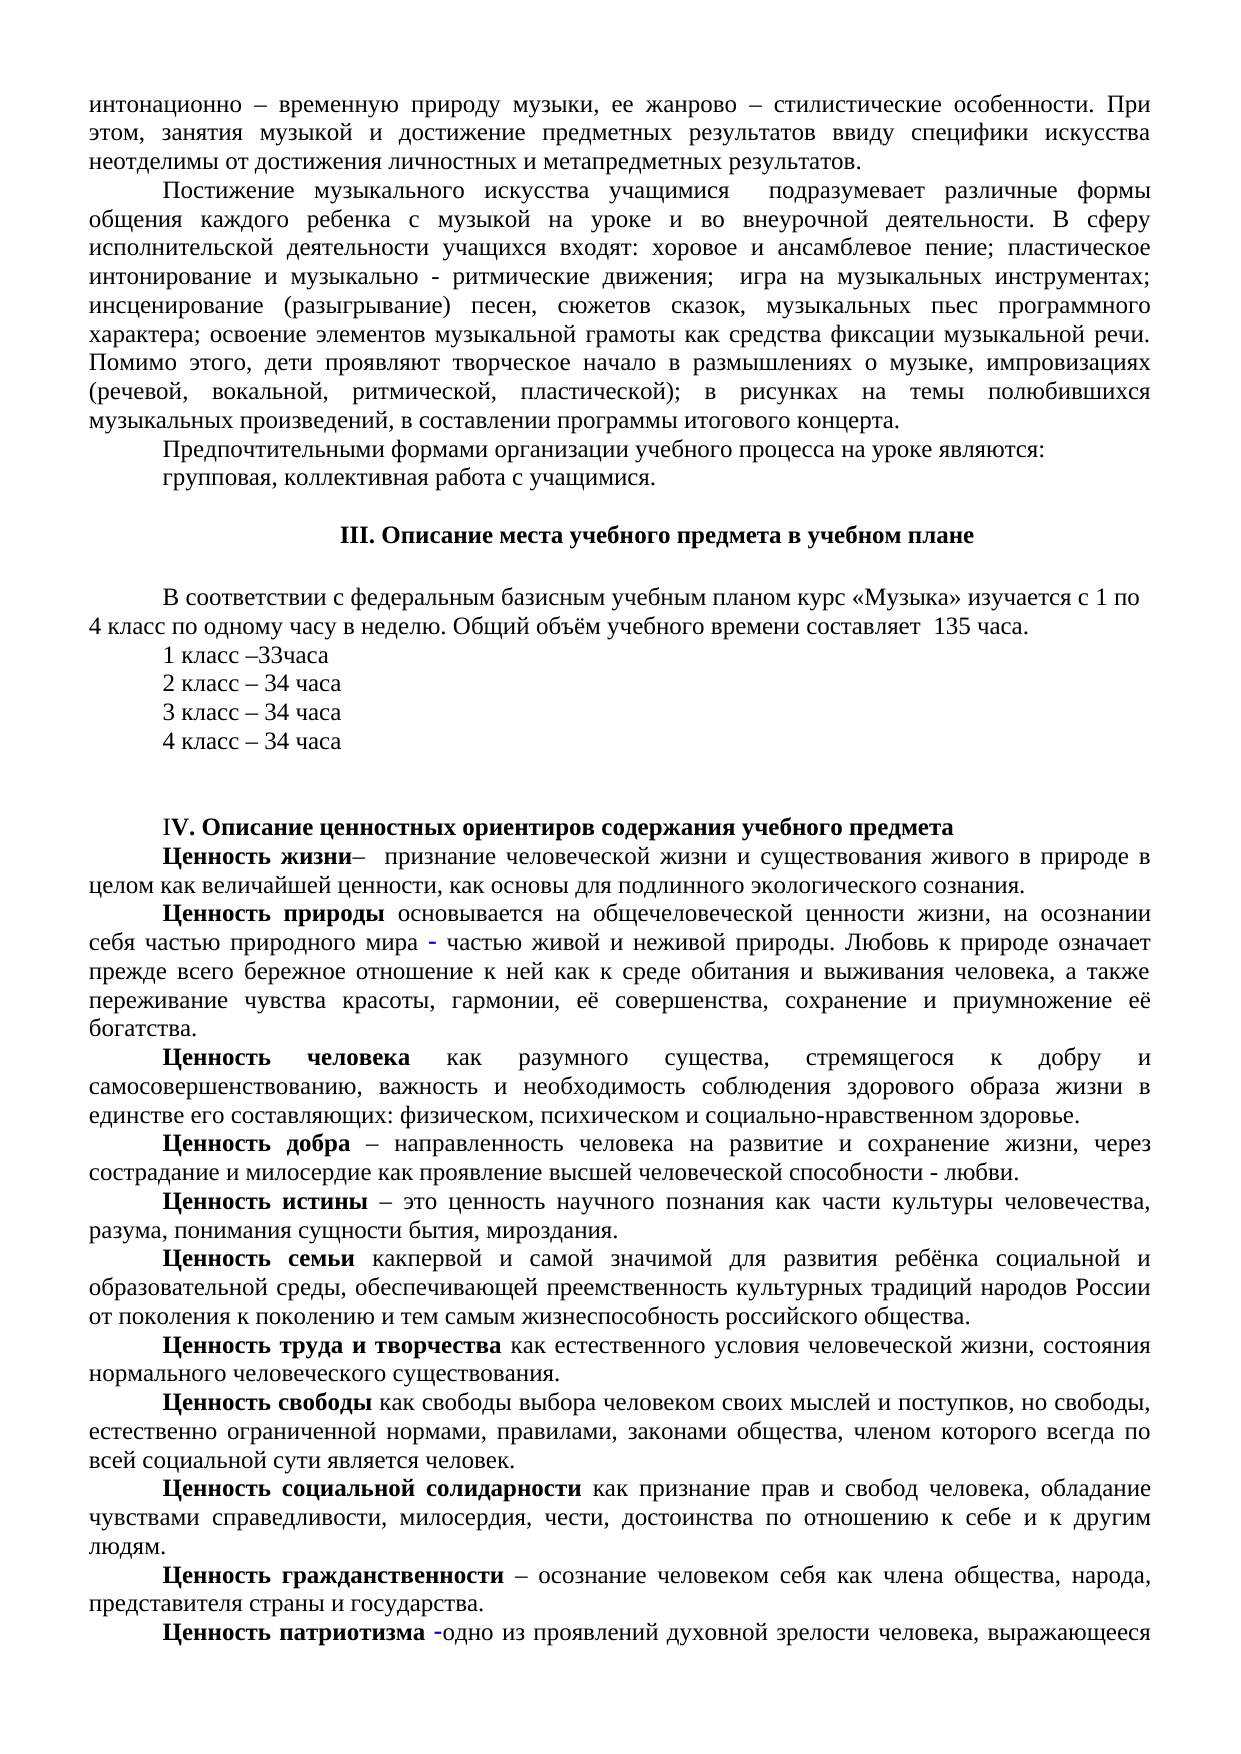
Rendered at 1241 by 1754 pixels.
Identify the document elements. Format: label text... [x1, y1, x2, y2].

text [89, 89, 1152, 175]
text Постижение музыкального искусства учащимися подразумевает различные формы общения каждого ребенка с музыкой на уроке и во внеурочной деятельности. В сферу исполнительской деятельности учащихся входят: хоровое и ансамблевое пение; пластическое интонирование и музыкально - ритмические движения; игра на музыкальных инструментах; инсценирование (разыгрывание) песен, сюжетов сказок, музыкальных пьес программного характера; освоение элементов музыкальной грамоты как средства фиксации музыкальной речи. Помимо этого, дети проявляют творческое начало в размышлениях о музыке, импровизациях (речевой, вокальной, ритмической, пластической); в рисунках на темы полюбившихся музыкальных произведений, в составлении программы итогового концерта. [89, 175, 1152, 434]
text Ценность социальной солидарности как признание прав и свобод человека, обладание чувствами справедливости, милосердия, чести, достоинства по отношению к себе и к другим людям. [89, 1473, 1152, 1560]
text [89, 1617, 1152, 1646]
text 3 класс – 34 часа [89, 697, 1152, 726]
text Ценность гражданственности – осознание человеком себя как члена общества, народа, представителя страны и государства. [89, 1560, 1152, 1617]
text Ценность жизни– признание человеческой жизни и существования живого в природе в целом как величайшей ценности, как основы для подлинного экологического сознания. [89, 841, 1152, 898]
text Предпочтительными формами организации учебного процесса на уроке являются: [89, 434, 1152, 462]
text 2 класс – 34 часа [89, 668, 1152, 697]
text Ценность истины – это ценность научного познания как части культуры человечества, разума, понимания сущности бытия, мироздания. [89, 1186, 1152, 1243]
text Ценность труда и творчества как естественного условия человеческой жизни, состояния нормального человеческого существования. [89, 1330, 1152, 1387]
text Ценность добра – направленность человека на развитие и сохранение жизни, через сострадание и милосердие как проявление высшей человеческой способности - любви. [89, 1128, 1152, 1186]
text III. Описание места учебного предмета в учебном плане [89, 520, 1152, 549]
text Ценность человека как разумного существа, стремящегося к добру и самосовершенствованию, важность и необходимость соблюдения здорового образа жизни в единстве его составляющих: физическом, психическом и социально-нравственном здоровье. [89, 1042, 1152, 1128]
text IV. Описание ценностных ориентиров содержания учебного предмета [89, 812, 1152, 841]
text Ценность природы основывается на общечеловеческой ценности жизни, на осознании себя частью природного мира частью живой и неживой природы. Любовь к природе означает прежде всего бережное отношение к ней как к среде обитания и выживания человека, а также переживание чувства красоты, гармонии, её совершенства, сохранение и приумножение её богатства. [89, 898, 1152, 1042]
text групповая, коллективная работа с учащимися. [89, 462, 1152, 491]
text Ценность семьи какпервой и самой значимой для развития ребёнка социальной и образовательной среды, обеспечивающей преемственность культурных традиций народов России от поколения к поколению и тем самым жизнеспособность российского общества. [89, 1243, 1152, 1330]
text 4 класс – 34 часа [89, 726, 1152, 755]
text Ценность свободы как свободы выбора человеком своих мыслей и поступков, но свободы, естественно ограниченной нормами, правилами, законами общества, членом которого всегда по всей социальной сути является человек. [89, 1387, 1152, 1473]
text 1 класс –33часа [89, 640, 1152, 668]
text В соответствии с федеральным базисным учебным планом курс «Музыка» изучается с 1 по 4 класс по одному часу в неделю. Общий объём учебного времени составляет 135 часа. [89, 582, 1152, 640]
